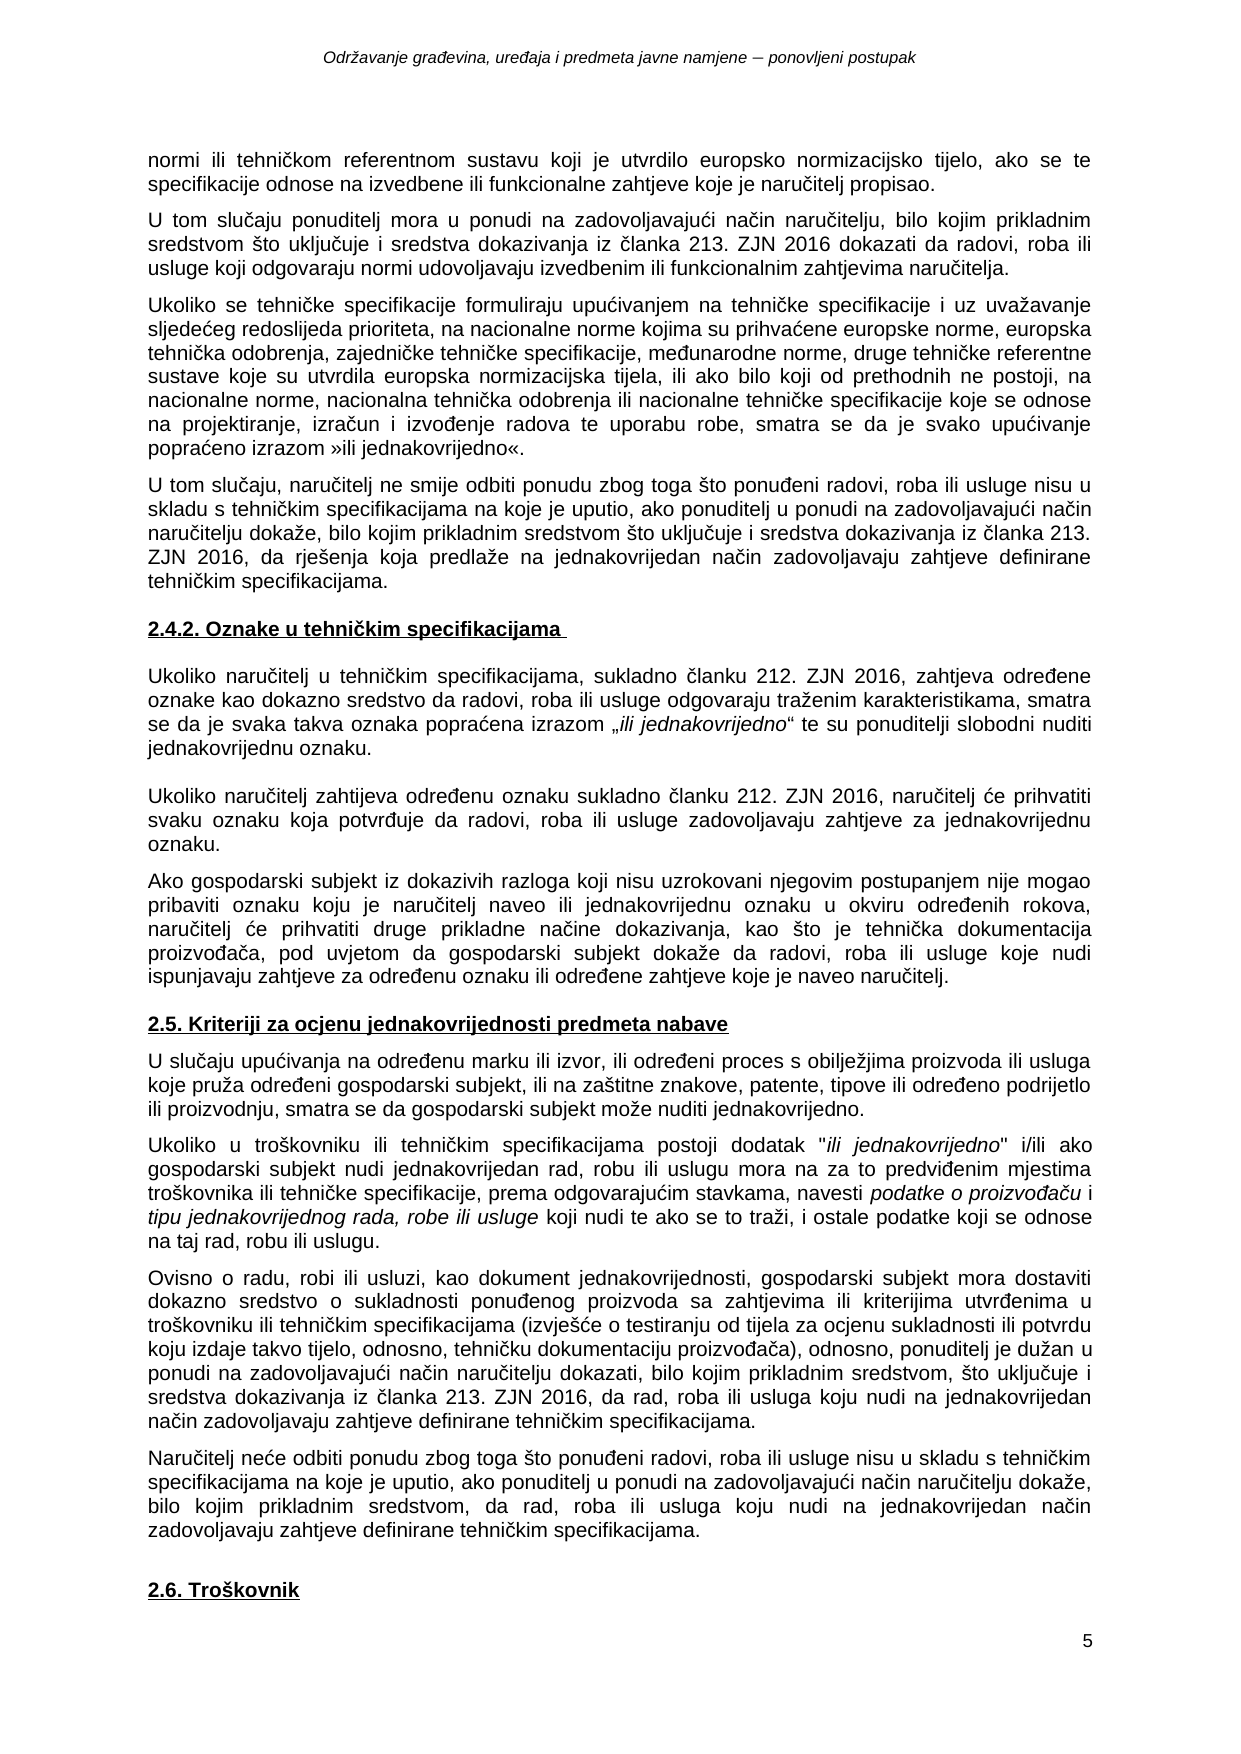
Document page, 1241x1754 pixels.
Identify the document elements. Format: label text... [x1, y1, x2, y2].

text Ako gospodarski subjekt iz dokazivih razloga koji nisu uzrokovani njegovim postupanjem nije mogao pribaviti oznaku koju je naručitelj naveo ili jednakovrijednu oznaku u okviru određenih rokova, naručitelj će prihvatiti druge prikladne načine dokazivanja, kao što je tehnička dokumentacija proizvođača, pod uvjetom da gospodarski subjekt dokaže da radovi, roba ili usluge koje nudi ispunjavaju zahtjeve za određenu oznaku ili određene zahtjeve koje je naveo naručitelj. [148, 868, 1093, 988]
text U tom slučaju ponuditelj mora u ponudi na zadovoljavajući način naručitelju, bilo kojim prikladnim sredstvom što uključuje i sredstva dokazivanja iz članka 213. ZJN 2016 dokazati da radovi, roba ili usluge koji odgovaraju normi udovoljavaju izvedbenim ili funkcionalnim zahtjevima naručitelja. [148, 208, 1093, 280]
text 2.6. Troškovnik [148, 1578, 1093, 1602]
text 2.4.2. Oznake u tehničkim specifikacijama [148, 616, 1093, 640]
text Ukoliko naručitelj zahtijeva određenu oznaku sukladno članku 212. ZJN 2016, naručitelj će prihvatiti svaku oznaku koja potvrđuje da radovi, roba ili usluge zadovoljavaju zahtjeve za jednakovrijednu oznaku. [148, 784, 1093, 856]
text Ovisno o radu, robi ili usluzi, kao dokument jednakovrijednosti, gospodarski subjekt mora dostaviti dokazno sredstvo o sukladnosti ponuđenog proizvoda sa zahtjevima ili kriterijima utvrđenima u troškovniku ili tehničkim specifikacijama (izvješće o testiranju od tijela za ocjenu sukladnosti ili potvrdu koju izdaje takvo tijelo, odnosno, tehničku dokumentaciju proizvođača), odnosno, ponuditelj je dužan u ponudi na zadovoljavajući način naručitelju dokazati, bilo kojim prikladnim sredstvom, što uključuje i sredstva dokazivanja iz članka 213. ZJN 2016, da rad, roba ili usluga koju nudi na jednakovrijedan način zadovoljavaju zahtjeve definirane tehničkim specifikacijama. [148, 1265, 1093, 1433]
text U tom slučaju, naručitelj ne smije odbiti ponudu zbog toga što ponuđeni radovi, roba ili usluge nisu u skladu s tehničkim specifikacijama na koje je uputio, ako ponuditelj u ponudi na zadovoljavajući način naručitelju dokaže, bilo kojim prikladnim sredstvom što uključuje i sredstva dokazivanja iz članka 213. ZJN 2016, da rješenja koja predlaže na jednakovrijedan način zadovoljavaju zahtjeve definirane tehničkim specifikacijama. [148, 473, 1093, 592]
text U slučaju upućivanja na određenu marku ili izvor, ili određeni proces s obilježjima proizvoda ili usluga koje pruža određeni gospodarski subjekt, ili na zaštitne znakove, patente, tipove ili određeno podrijetlo ili proizvodnju, smatra se da gospodarski subjekt može nuditi jednakovrijedno. [148, 1049, 1093, 1121]
text Ukoliko u troškovniku ili tehničkim specifikacijama postoji dodatak "ili jednakovrijedno" i/ili ako gospodarski subjekt nudi jednakovrijedan rad, robu ili uslugu mora na za to predviđenim mjestima troškovnika ili tehničke specifikacije, prema odgovarajućim stavkama, navesti podatke o proizvođaču i tipu jednakovrijednog rada, robe ili usluge koji nudi te ako se to traži, i ostale podatke koji se odnose na taj rad, robu ili uslugu. [148, 1133, 1093, 1253]
text 2.5. Kriteriji za ocjenu jednakovrijednosti predmeta nabave [148, 1012, 1093, 1036]
text Ukoliko se tehničke specifikacije formuliraju upućivanjem na tehničke specifikacije i uz uvažavanje sljedećeg redoslijeda prioriteta, na nacionalne norme kojima su prihvaćene europske norme, europska tehnička odobrenja, zajedničke tehničke specifikacije, međunarodne norme, druge tehničke referentne sustave koje su utvrdila europska normizacijska tijela, ili ako bilo koji od prethodnih ne postoji, na nacionalne norme, nacionalna tehnička odobrenja ili nacionalne tehničke specifikacije koje se odnose na projektiranje, izračun i izvođenje radova te uporabu robe, smatra se da je svako upućivanje popraćeno izrazom »ili jednakovrijedno«. [148, 292, 1093, 460]
text Ukoliko naručitelj u tehničkim specifikacijama, sukladno članku 212. ZJN 2016, zahtjeva određene oznake kao dokazno sredstvo da radovi, roba ili usluge odgovaraju traženim karakteristikama, smatra se da je svaka takva oznaka popraćena izrazom „ili jednakovrijedno“ te su ponuditelji slobodni nuditi jednakovrijednu oznaku. [148, 664, 1093, 760]
text Naručitelj neće odbiti ponudu zbog toga što ponuđeni radovi, roba ili usluge nisu u skladu s tehničkim specifikacijama na koje je uputio, ako ponuditelj u ponudi na zadovoljavajući način naručitelju dokaže, bilo kojim prikladnim sredstvom, da rad, roba ili usluga koju nudi na jednakovrijedan način zadovoljavaju zahtjeve definirane tehničkim specifikacijama. [148, 1446, 1093, 1541]
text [148, 148, 1093, 196]
